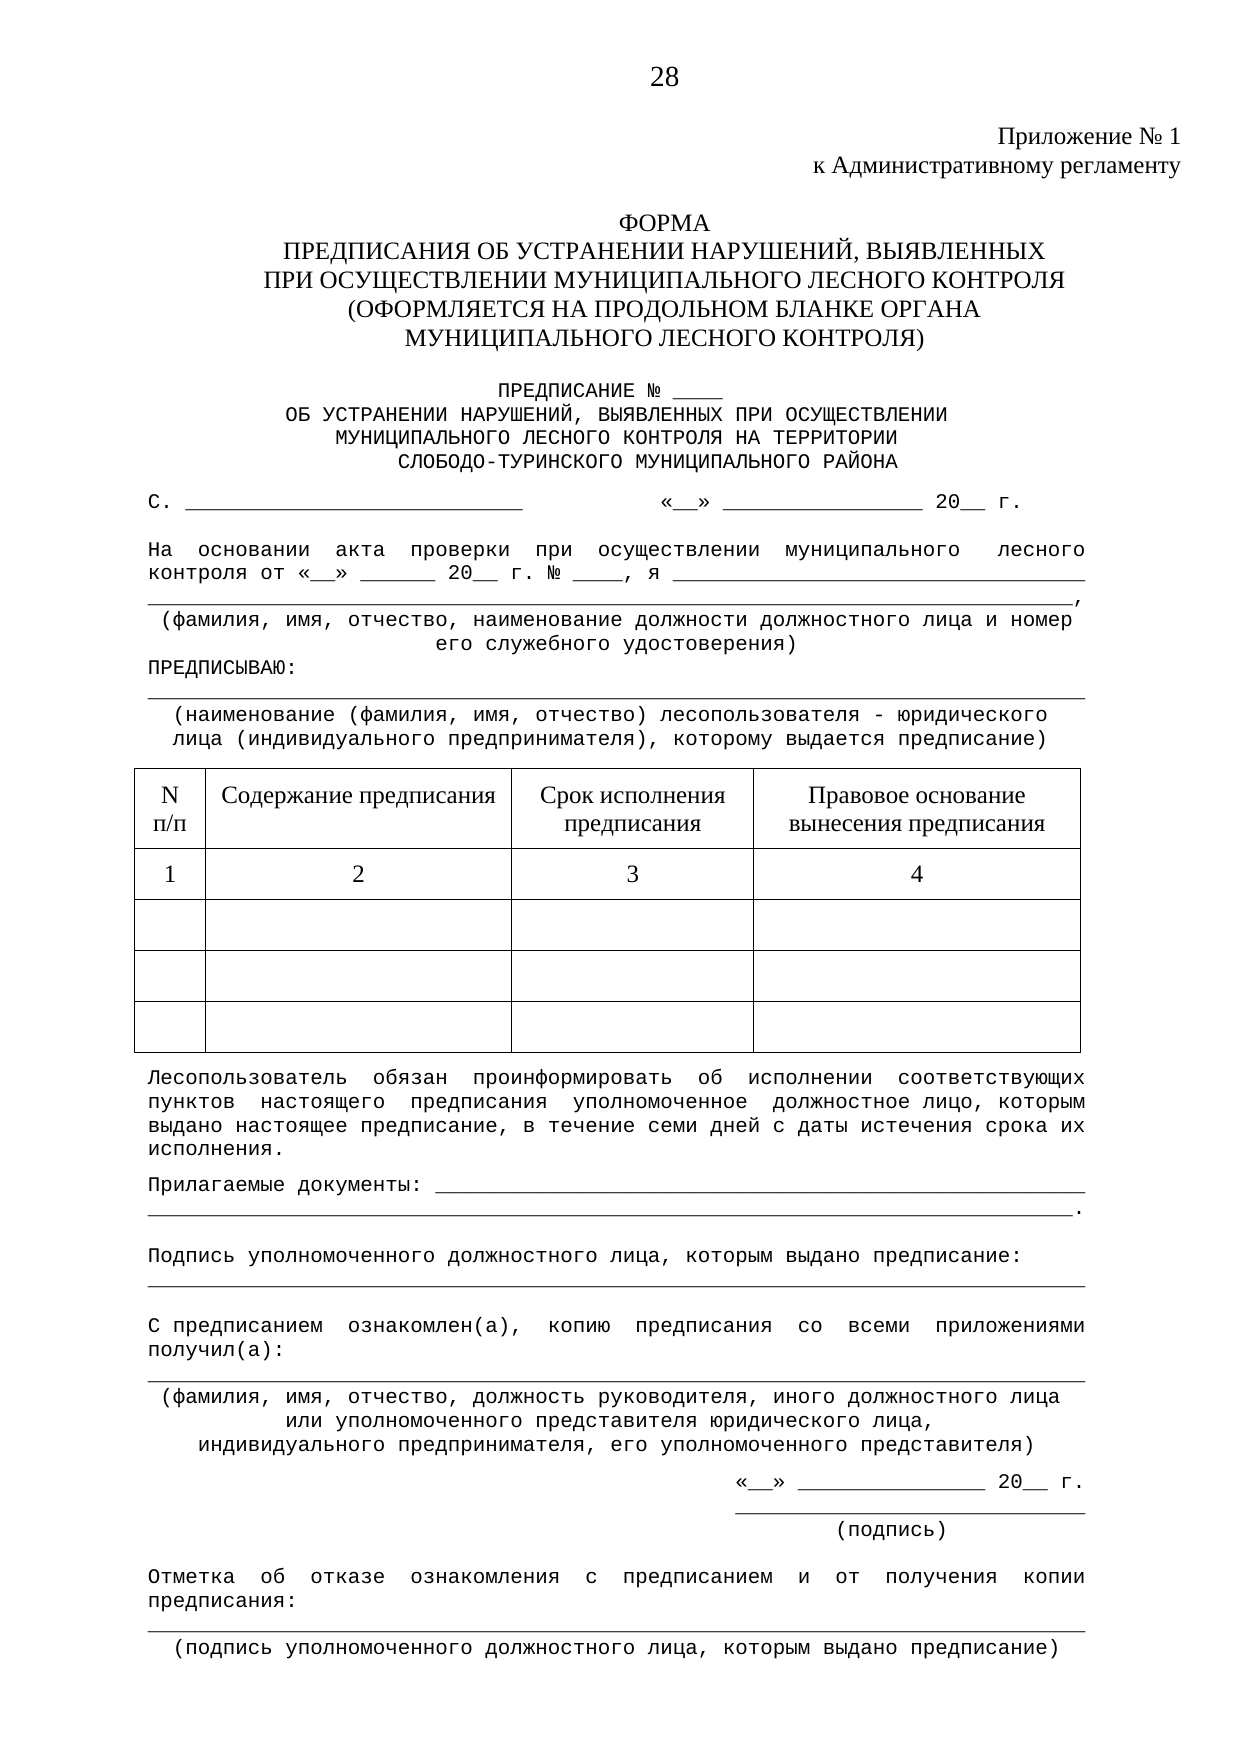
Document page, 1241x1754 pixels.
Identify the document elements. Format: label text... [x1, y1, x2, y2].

text ___________________________________________________________________________ [148, 680, 1181, 704]
text (ОФОРМЛЯЕТСЯ НА ПРОДОЛЬНОМ БЛАНКЕ ОРГАНА [148, 294, 1181, 323]
text __________________________________________________________________________. [148, 1197, 1181, 1221]
text его служебного удостоверения) [148, 633, 1181, 657]
text предписания: [148, 1590, 1181, 1613]
text исполнения. [148, 1138, 1181, 1162]
text __________________________________________________________________________, [148, 586, 1181, 609]
text С. ___________________________ «__» ________________ 20__ г. [148, 491, 1181, 515]
table_header Содержание предписания [206, 769, 511, 848]
table_cell [754, 1002, 1080, 1052]
text лица (индивидуального предпринимателя), которому выдается предписание) [148, 728, 1181, 751]
text Подпись уполномоченного должностного лица, которым выдано предписание: [148, 1244, 1181, 1268]
text (подпись уполномоченного должностного лица, которым выдано предписание) [148, 1637, 1181, 1661]
table_header N п/п [135, 769, 205, 848]
text (подпись) [148, 1519, 1181, 1542]
text ПРЕДПИСЫВАЮ: [148, 657, 1181, 680]
table_cell 4 [754, 849, 1080, 899]
text Прилагаемые документы: ____________________________________________________ [148, 1174, 1181, 1197]
text С предписанием ознакомлен(а), копию предписания со всеми приложениями [148, 1316, 1181, 1339]
table_cell 2 [206, 849, 511, 899]
text Приложение № 1 [148, 121, 1181, 150]
text пунктов настоящего предписания уполномоченное должностное лицо, которым [148, 1091, 1181, 1114]
text СЛОБОДО-ТУРИНСКОГО МУНИЦИПАЛЬНОГО РАЙОНА [148, 451, 1181, 475]
table_cell [206, 1002, 511, 1052]
text (фамилия, имя, отчество, наименование должности должностного лица и номер [148, 609, 1181, 633]
table_cell [135, 951, 205, 1001]
text получил(а): [148, 1339, 1181, 1363]
table_cell [206, 900, 511, 950]
text Отметка об отказе ознакомления с предписанием и от получения копии [148, 1566, 1181, 1590]
text или уполномоченного представителя юридического лица, [148, 1410, 1181, 1434]
text ___________________________________________________________________________ [148, 1363, 1181, 1386]
table_header Срок исполнения предписания [512, 769, 753, 848]
text Лесопользователь обязан проинформировать об исполнении соответствующих [148, 1067, 1181, 1091]
text МУНИЦИПАЛЬНОГО ЛЕСНОГО КОНТРОЛЯ НА ТЕРРИТОРИИ [148, 427, 1181, 451]
table_header Правовое основание вынесения предписания [754, 769, 1080, 848]
table_cell [206, 951, 511, 1001]
text ___________________________________________________________________________ [148, 1613, 1181, 1637]
text ОБ УСТРАНЕНИИ НАРУШЕНИЙ, ВЫЯВЛЕННЫХ ПРИ ОСУЩЕСТВЛЕНИИ [148, 404, 1181, 427]
text индивидуального предпринимателя, его уполномоченного представителя) [148, 1434, 1181, 1457]
text ____________________________ [148, 1495, 1181, 1519]
table_cell [135, 900, 205, 950]
table_cell [512, 1002, 753, 1052]
table_cell [512, 951, 753, 1001]
text На основании акта проверки при осуществлении муниципального лесного [148, 538, 1181, 562]
table_cell [135, 1002, 205, 1052]
text «__» _______________ 20__ г. [148, 1472, 1181, 1495]
text ФОРМА [148, 208, 1181, 236]
text выдано настоящее предписание, в течение семи дней с даты истечения срока их [148, 1114, 1181, 1138]
text ___________________________________________________________________________ [148, 1268, 1181, 1292]
text ПРИ ОСУЩЕСТВЛЕНИИ МУНИЦИПАЛЬНОГО ЛЕСНОГО КОНТРОЛЯ [148, 265, 1181, 294]
text ПРЕДПИСАНИЯ ОБ УСТРАНЕНИИ НАРУШЕНИЙ, ВЫЯВЛЕННЫХ [148, 236, 1181, 265]
table_cell 3 [512, 849, 753, 899]
table_cell 1 [135, 849, 205, 899]
text к Административному регламенту [148, 150, 1181, 179]
text (фамилия, имя, отчество, должность руководителя, иного должностного лица [148, 1386, 1181, 1410]
text (наименование (фамилия, имя, отчество) лесопользователя - юридического [148, 704, 1181, 728]
table_cell [754, 951, 1080, 1001]
table_cell [754, 900, 1080, 950]
text ПРЕДПИСАНИЕ № ____ [148, 380, 1181, 404]
table_cell [512, 900, 753, 950]
text МУНИЦИПАЛЬНОГО ЛЕСНОГО КОНТРОЛЯ) [148, 323, 1181, 351]
text контроля от «__» ______ 20__ г. № ____, я _________________________________ [148, 562, 1181, 586]
